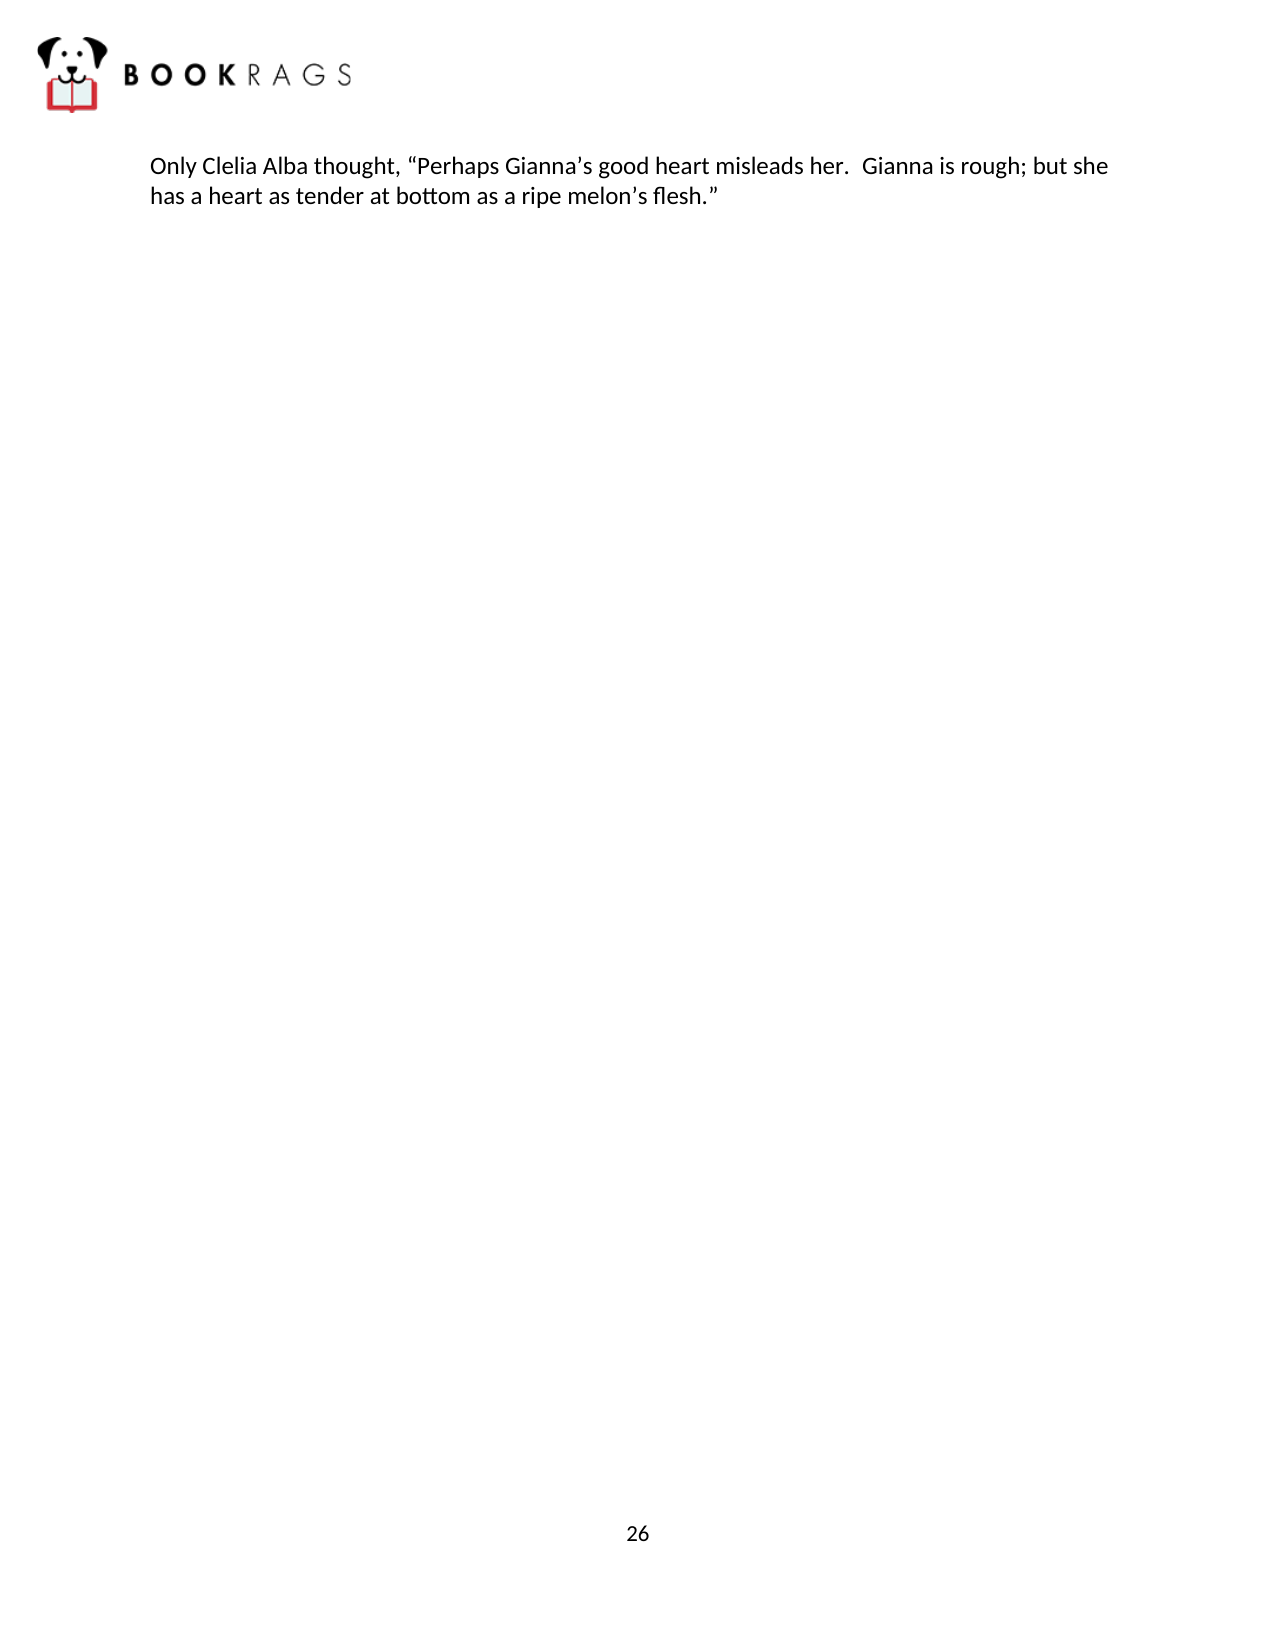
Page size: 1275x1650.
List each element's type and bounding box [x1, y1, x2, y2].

picture [37, 37, 351, 113]
text [150, 150, 1125, 211]
